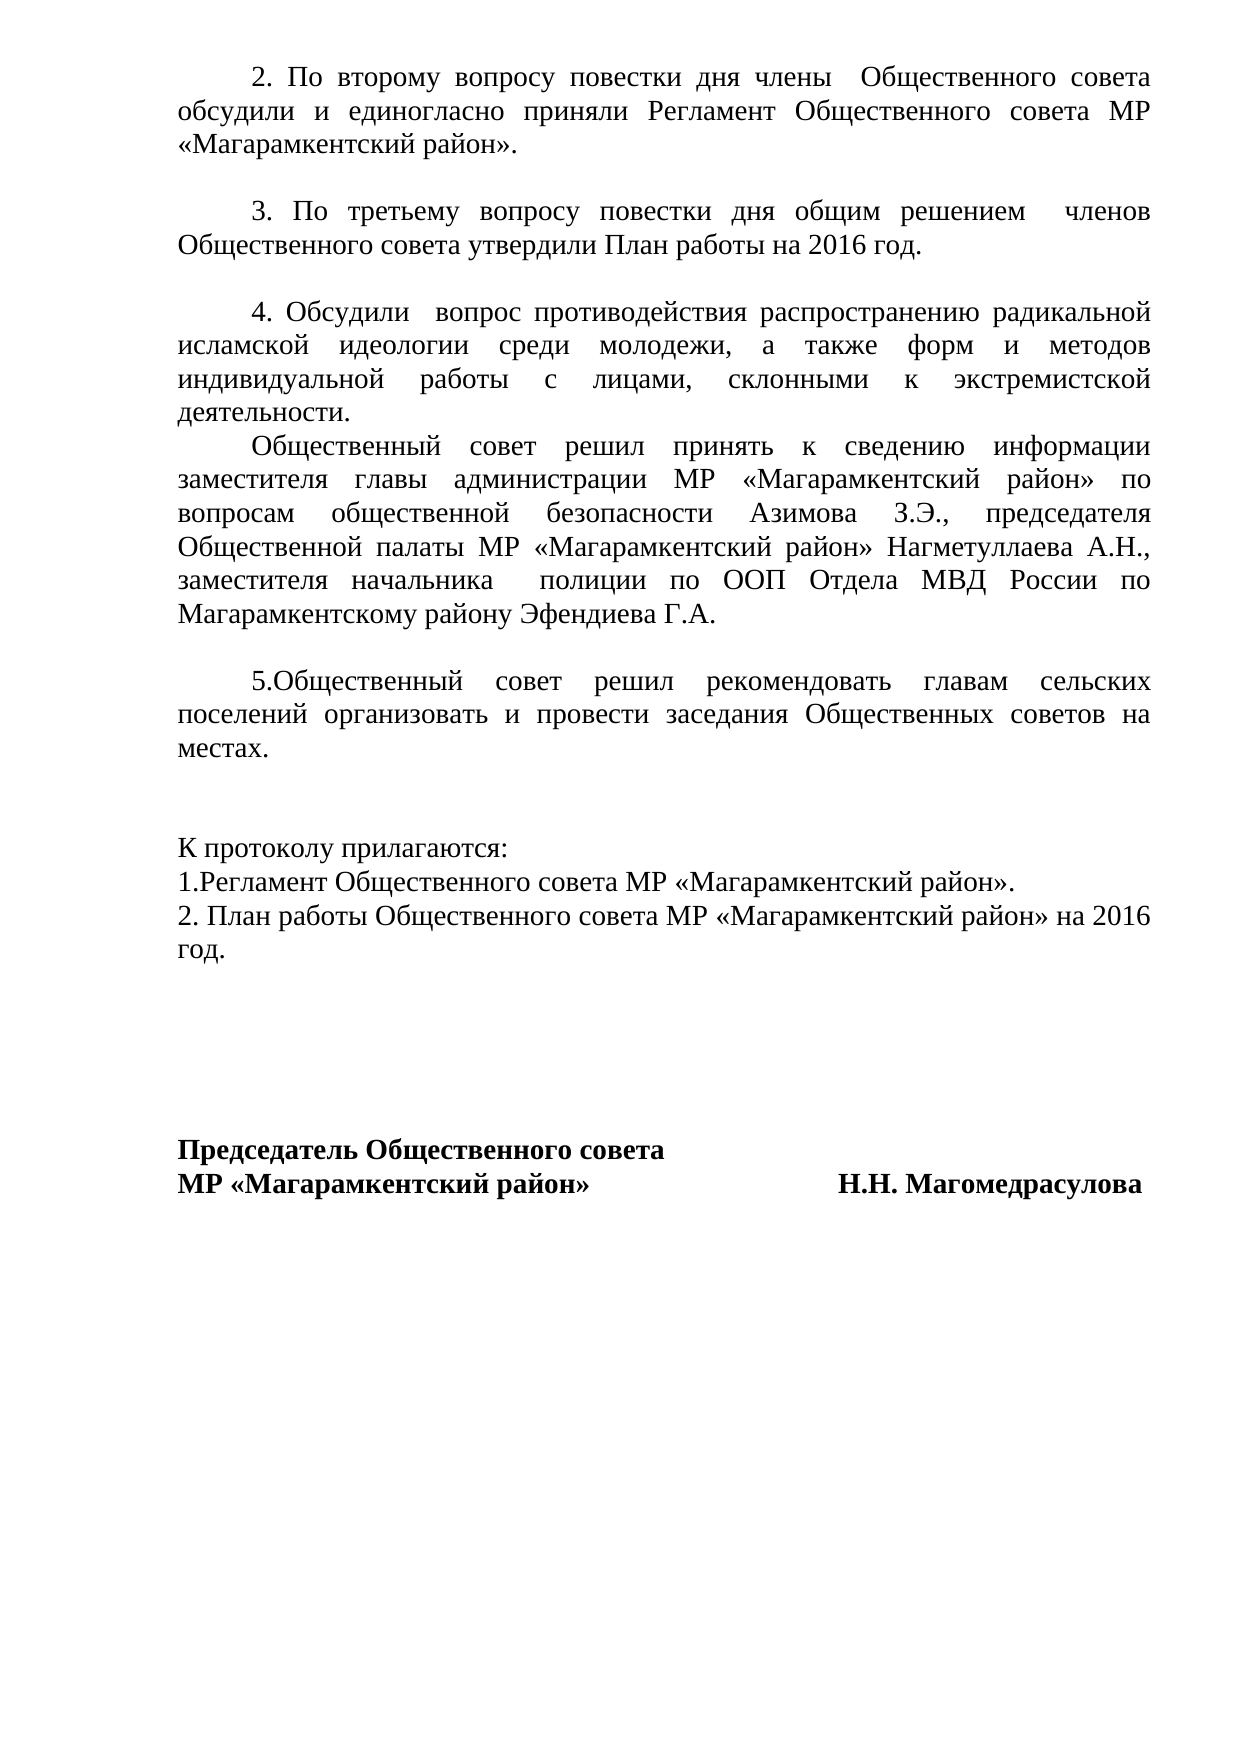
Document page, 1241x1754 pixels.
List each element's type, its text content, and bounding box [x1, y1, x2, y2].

text К протоколу прилагаются: [177, 831, 1152, 864]
text 2. План работы Общественного совета МР «Магарамкентский район» на 2016 год. [177, 898, 1152, 965]
text 5.Общественный совет решил рекомендовать главам сельских поселений организовать и провести заседания Общественных советов на местах. [177, 663, 1152, 763]
text Общественный совет решил принять к сведению информации заместителя главы администрации МР «Магарамкентский район» по вопросам общественной безопасности Азимова З.Э., председателя Общественной палаты МР «Магарамкентский район» Нагметуллаева А.Н., заместителя начальника полиции по ООП Отдела МВД России по Магарамкентскому району Эфендиева Г.А. [177, 428, 1152, 629]
text 3. По третьему вопросу повестки дня общим решением членов Общественного совета утвердили План работы на 2016 год. [177, 193, 1152, 260]
text 1.Регламент Общественного совета МР «Магарамкентский район». [177, 864, 1152, 898]
text 2. По второму вопросу повестки дня члены Общественного совета обсудили и единогласно приняли Регламент Общественного совета МР «Магарамкентский район». [177, 59, 1152, 160]
text МР «Магарамкентский район» Н.Н. Магомедрасулова [177, 1166, 1152, 1199]
text 4. Обсудили вопрос противодействия распространению радикальной исламской идеологии среди молодежи, а также форм и методов индивидуальной работы с лицами, склонными к экстремистской деятельности. [177, 294, 1152, 428]
text Председатель Общественного совета [177, 1132, 1152, 1166]
